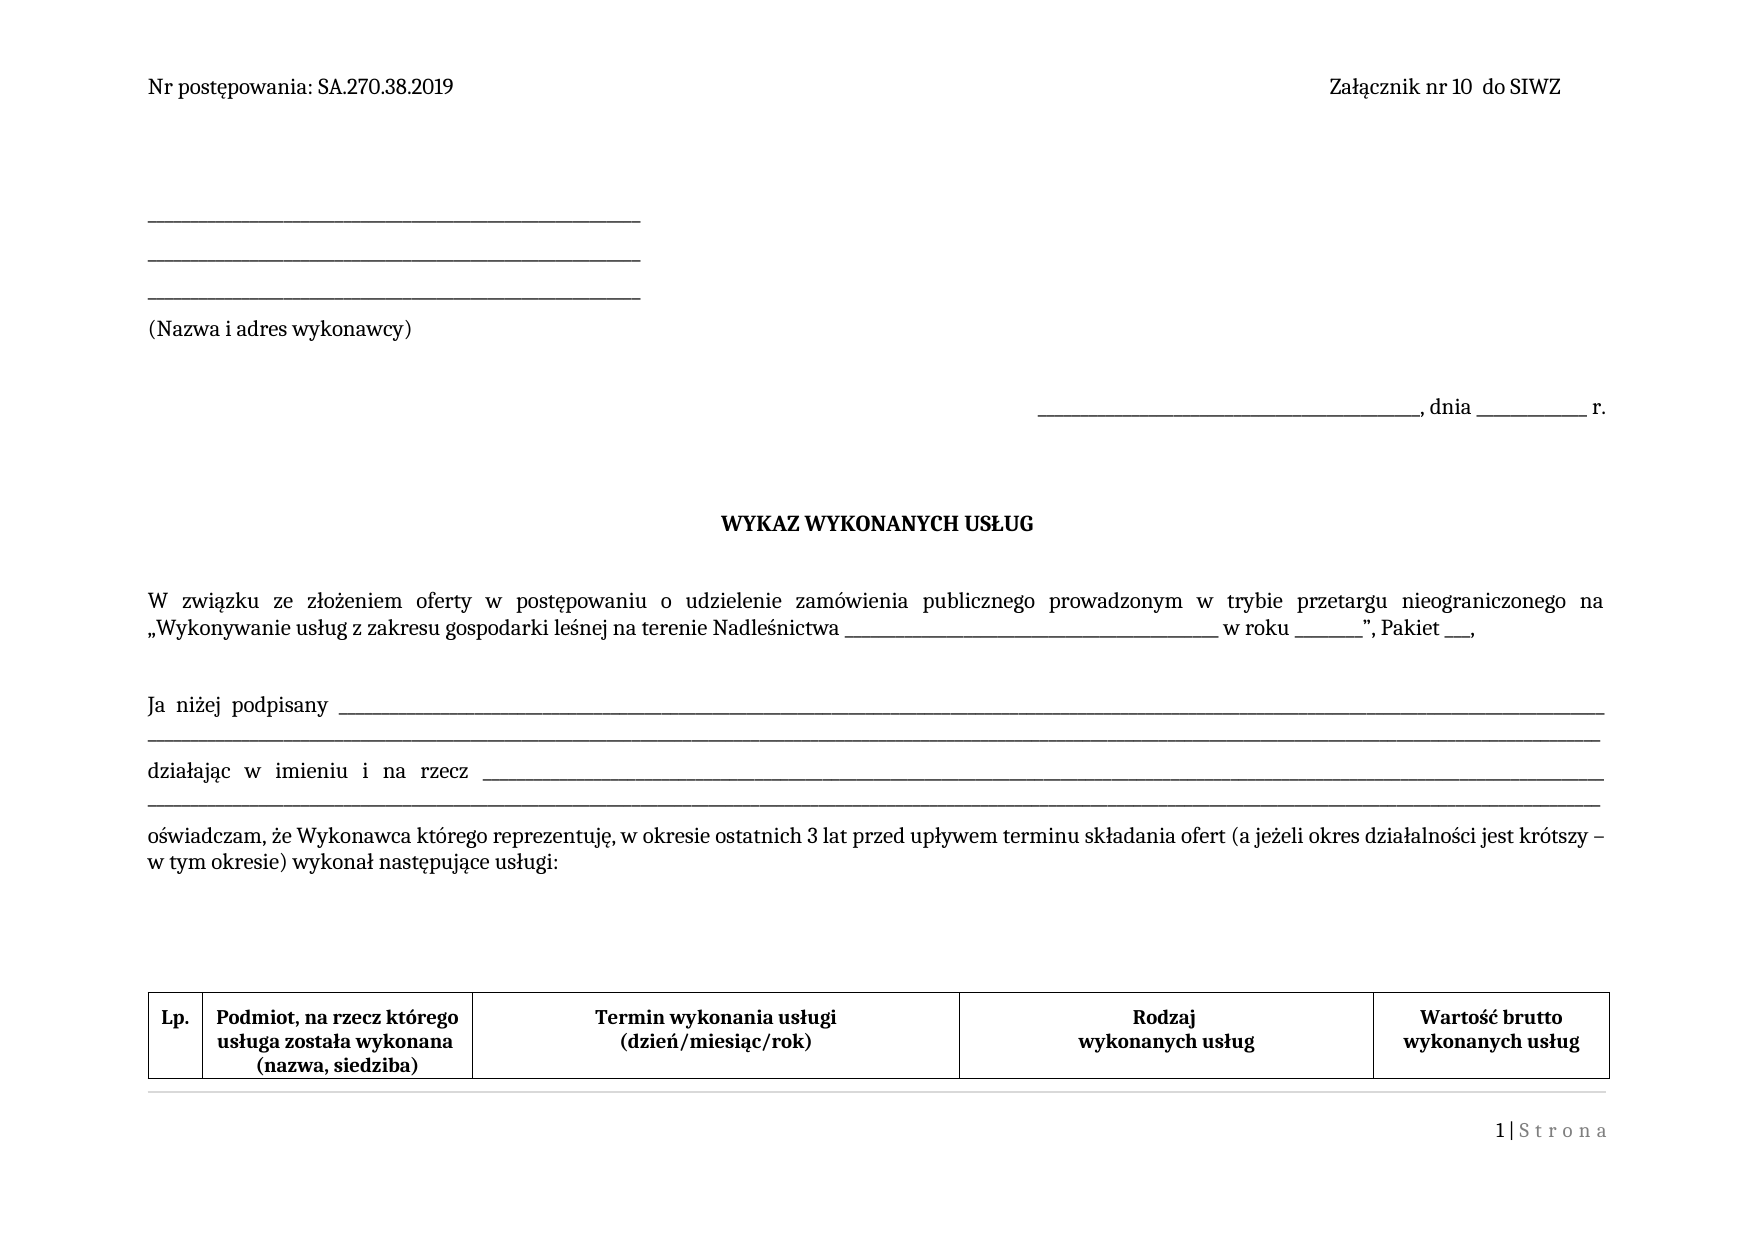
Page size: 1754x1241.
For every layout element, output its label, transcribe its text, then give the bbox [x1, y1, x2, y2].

text W związku ze złożeniem oferty w postępowaniu o udzielenie zamówienia publicznego prowadzonym w trybie przetargu nieograniczonego na „Wykonywanie usług z zakresu gospodarki leśnej na terenie Nadleśnictwa ____________________________________________ w roku ________”, Pakiet ___, [148, 588, 1606, 641]
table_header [960, 993, 1373, 1077]
table_header Termin wykonania usługi (dzień/miesiąc/rok) [473, 993, 959, 1077]
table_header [203, 993, 472, 1077]
text (Nazwa i adres wykonawcy) [148, 316, 1606, 342]
text WYKAZ WYKONANYCH USŁUG [148, 510, 1606, 537]
text Ja niżej podpisany _____________________________________________________________________________________________________________________________________________________ ___________________________________________________________________________________________________________________________________________________________________________ [148, 692, 1606, 745]
text __________________________________________________________ [148, 199, 1606, 226]
text _____________________________________________, dnia _____________ r. [148, 394, 1606, 420]
text oświadczam, że Wykonawca którego reprezentuję, w okresie ostatnich 3 lat przed upływem terminu składania ofert (a jeżeli okres działalności jest krótszy – w tym okresie) wykonał następujące usługi: [148, 823, 1606, 875]
text __________________________________________________________ [148, 238, 1606, 265]
text __________________________________________________________ [148, 277, 1606, 304]
text działając w imieniu i na rzecz ____________________________________________________________________________________________________________________________________ ___________________________________________________________________________________________________________________________________________________________________________ [148, 757, 1606, 810]
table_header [1374, 993, 1609, 1077]
table_header Lp. [149, 993, 202, 1077]
